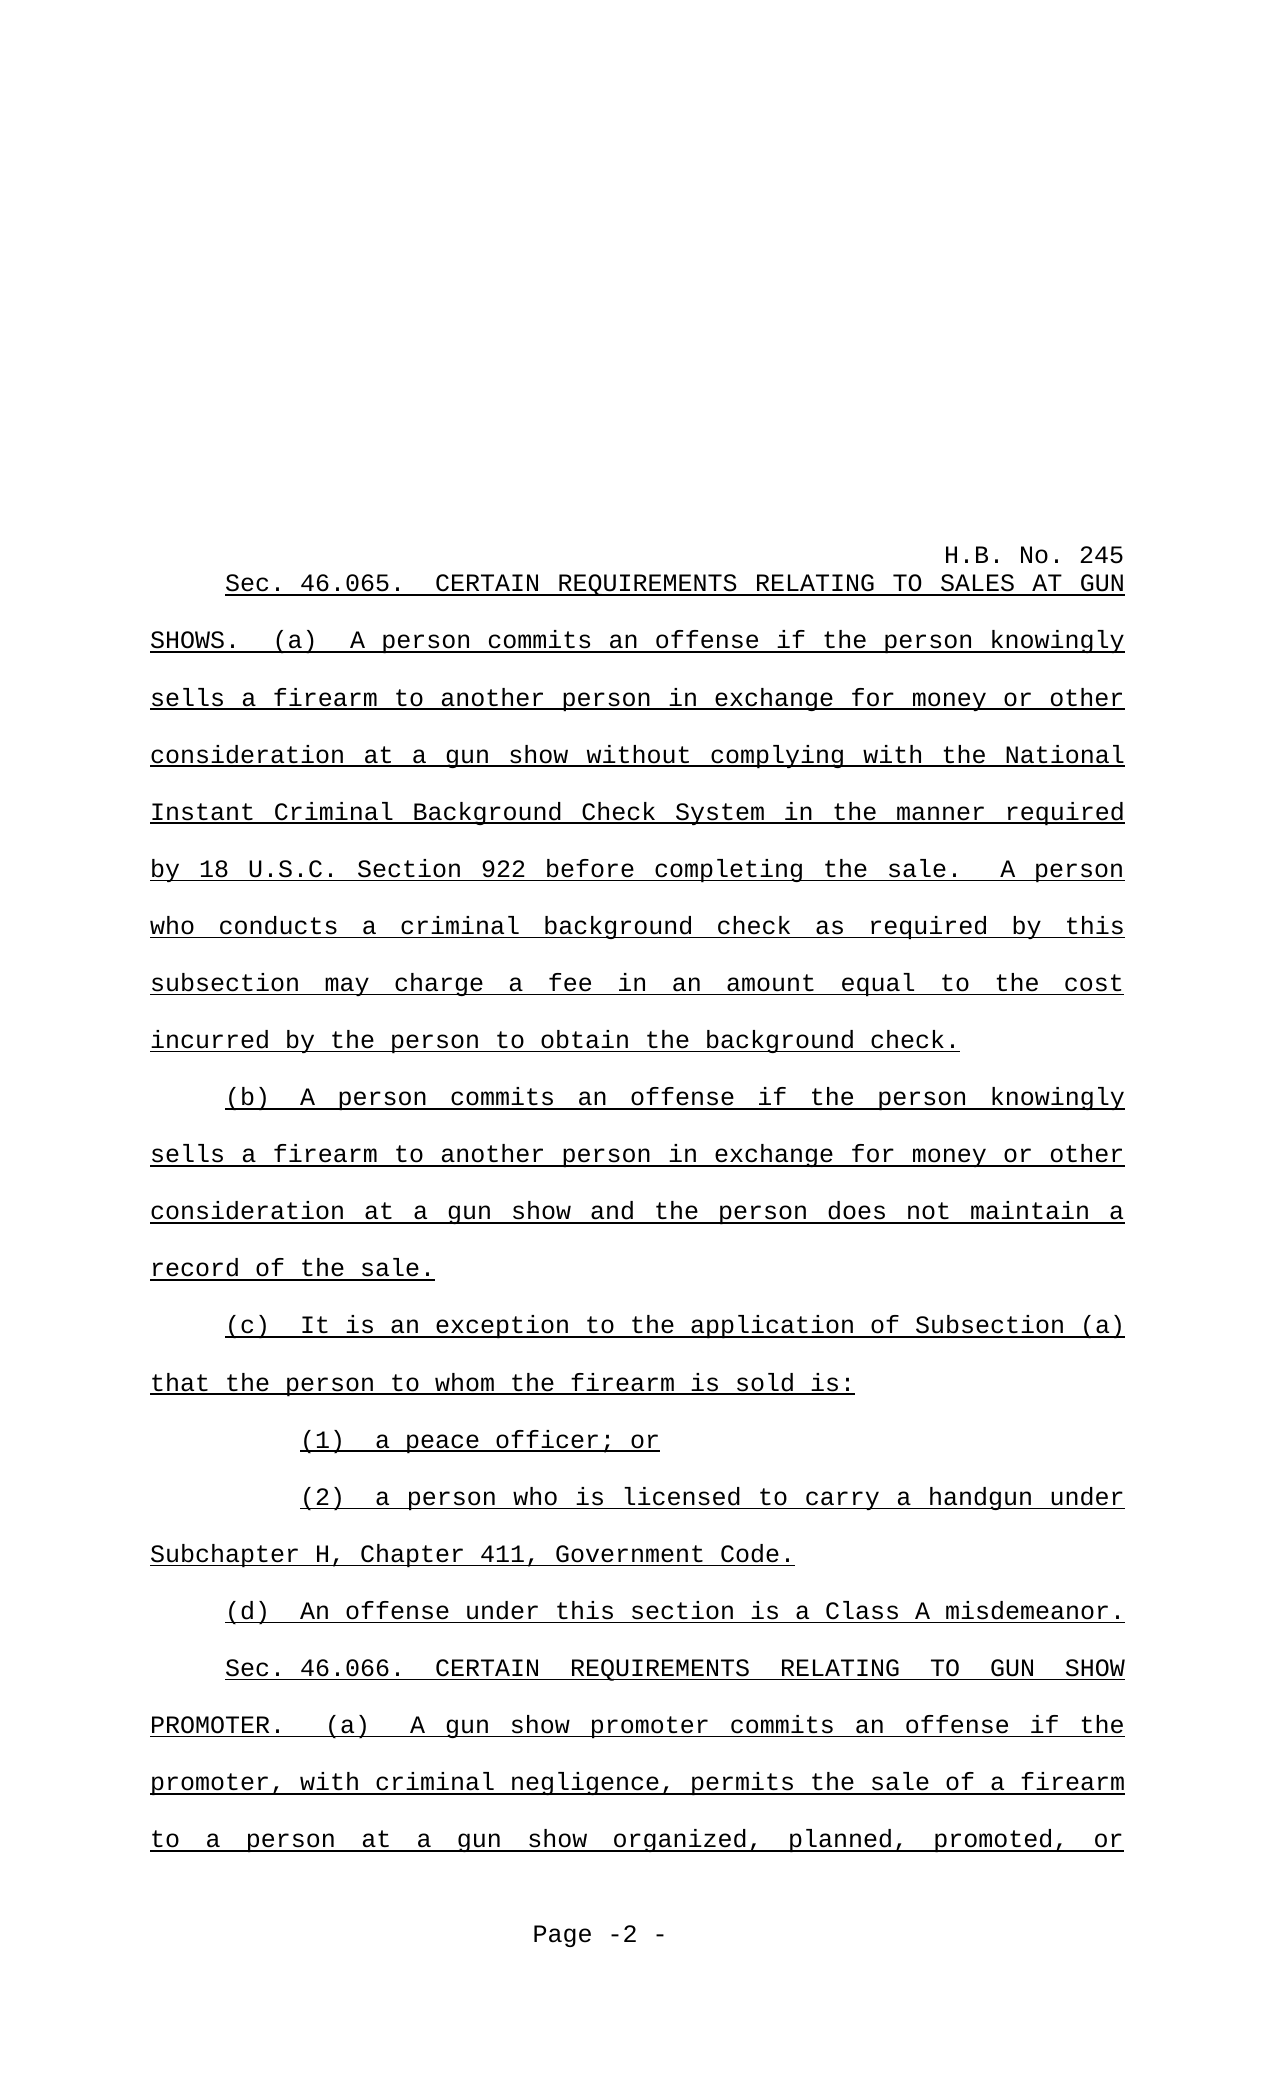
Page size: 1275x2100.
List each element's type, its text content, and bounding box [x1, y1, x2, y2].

text (1) a peace officer; or [150, 1427, 1125, 1456]
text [150, 1795, 1125, 1855]
text (c) It is an exception to the application of Subsection (a) that the person to whom the firearm is sold is: [150, 1313, 1125, 1398]
text (b) A person commits an offense if the person knowingly sells a firearm to another person in exchange for money or other consideration at a gun show and the person does not maintain a record of the sale. [150, 1084, 1125, 1165]
text (b) A person commits an offense if the person knowingly sells a firearm to another person in exchange for money or other consideration at a gun show and the person does not maintain a record of the sale. [150, 1224, 1125, 1284]
text (b) A person commits an offense if the person knowingly sells a firearm to another person in exchange for money or other consideration at a gun show and the person does not maintain a record of the sale. [150, 1167, 1125, 1222]
text Sec. 46.065. CERTAIN REQUIREMENTS RELATING TO SALES AT GUN SHOWS. (a) A person commits an offense if the person knowingly sells a firearm to another person in exchange for money or other consideration at a gun show without complying with the National Instant Criminal Background Check System in the manner required by 18 U.S.C. Section 922 before completing the sale. A person who conducts a criminal background check as required by this subsection may charge a fee in an amount equal to the cost incurred by the person to obtain the background check. [150, 653, 1125, 708]
text (d) An offense under this section is a Class A misdemeanor. [150, 1598, 1125, 1627]
text Sec. 46.065. CERTAIN REQUIREMENTS RELATING TO SALES AT GUN SHOWS. (a) A person commits an offense if the person knowingly sells a firearm to another person in exchange for money or other consideration at a gun show without complying with the National Instant Criminal Background Check System in the manner required by 18 U.S.C. Section 922 before completing the sale. A person who conducts a criminal background check as required by this subsection may charge a fee in an amount equal to the cost incurred by the person to obtain the background check. [150, 881, 1125, 937]
text Sec. 46.065. CERTAIN REQUIREMENTS RELATING TO SALES AT GUN SHOWS. (a) A person commits an offense if the person knowingly sells a firearm to another person in exchange for money or other consideration at a gun show without complying with the National Instant Criminal Background Check System in the manner required by 18 U.S.C. Section 922 before completing the sale. A person who conducts a criminal background check as required by this subsection may charge a fee in an amount equal to the cost incurred by the person to obtain the background check. [150, 571, 1125, 651]
text Sec. 46.065. CERTAIN REQUIREMENTS RELATING TO SALES AT GUN SHOWS. (a) A person commits an offense if the person knowingly sells a firearm to another person in exchange for money or other consideration at a gun show without complying with the National Instant Criminal Background Check System in the manner required by 18 U.S.C. Section 922 before completing the sale. A person who conducts a criminal background check as required by this subsection may charge a fee in an amount equal to the cost incurred by the person to obtain the background check. [150, 824, 1125, 880]
text (2) a person who is licensed to carry a handgun under Subchapter H, Chapter 411, Government Code. [150, 1484, 1125, 1570]
text Sec. 46.065. CERTAIN REQUIREMENTS RELATING TO SALES AT GUN SHOWS. (a) A person commits an offense if the person knowingly sells a firearm to another person in exchange for money or other consideration at a gun show without complying with the National Instant Criminal Background Check System in the manner required by 18 U.S.C. Section 922 before completing the sale. A person who conducts a criminal background check as required by this subsection may charge a fee in an amount equal to the cost incurred by the person to obtain the background check. [150, 710, 1125, 765]
text Sec. 46.065. CERTAIN REQUIREMENTS RELATING TO SALES AT GUN SHOWS. (a) A person commits an offense if the person knowingly sells a firearm to another person in exchange for money or other consideration at a gun show without complying with the National Instant Criminal Background Check System in the manner required by 18 U.S.C. Section 922 before completing the sale. A person who conducts a criminal background check as required by this subsection may charge a fee in an amount equal to the cost incurred by the person to obtain the background check. [150, 767, 1125, 822]
text Sec. 46.065. CERTAIN REQUIREMENTS RELATING TO SALES AT GUN SHOWS. (a) A person commits an offense if the person knowingly sells a firearm to another person in exchange for money or other consideration at a gun show without complying with the National Instant Criminal Background Check System in the manner required by 18 U.S.C. Section 922 before completing the sale. A person who conducts a criminal background check as required by this subsection may charge a fee in an amount equal to the cost incurred by the person to obtain the background check. [150, 938, 1125, 1056]
